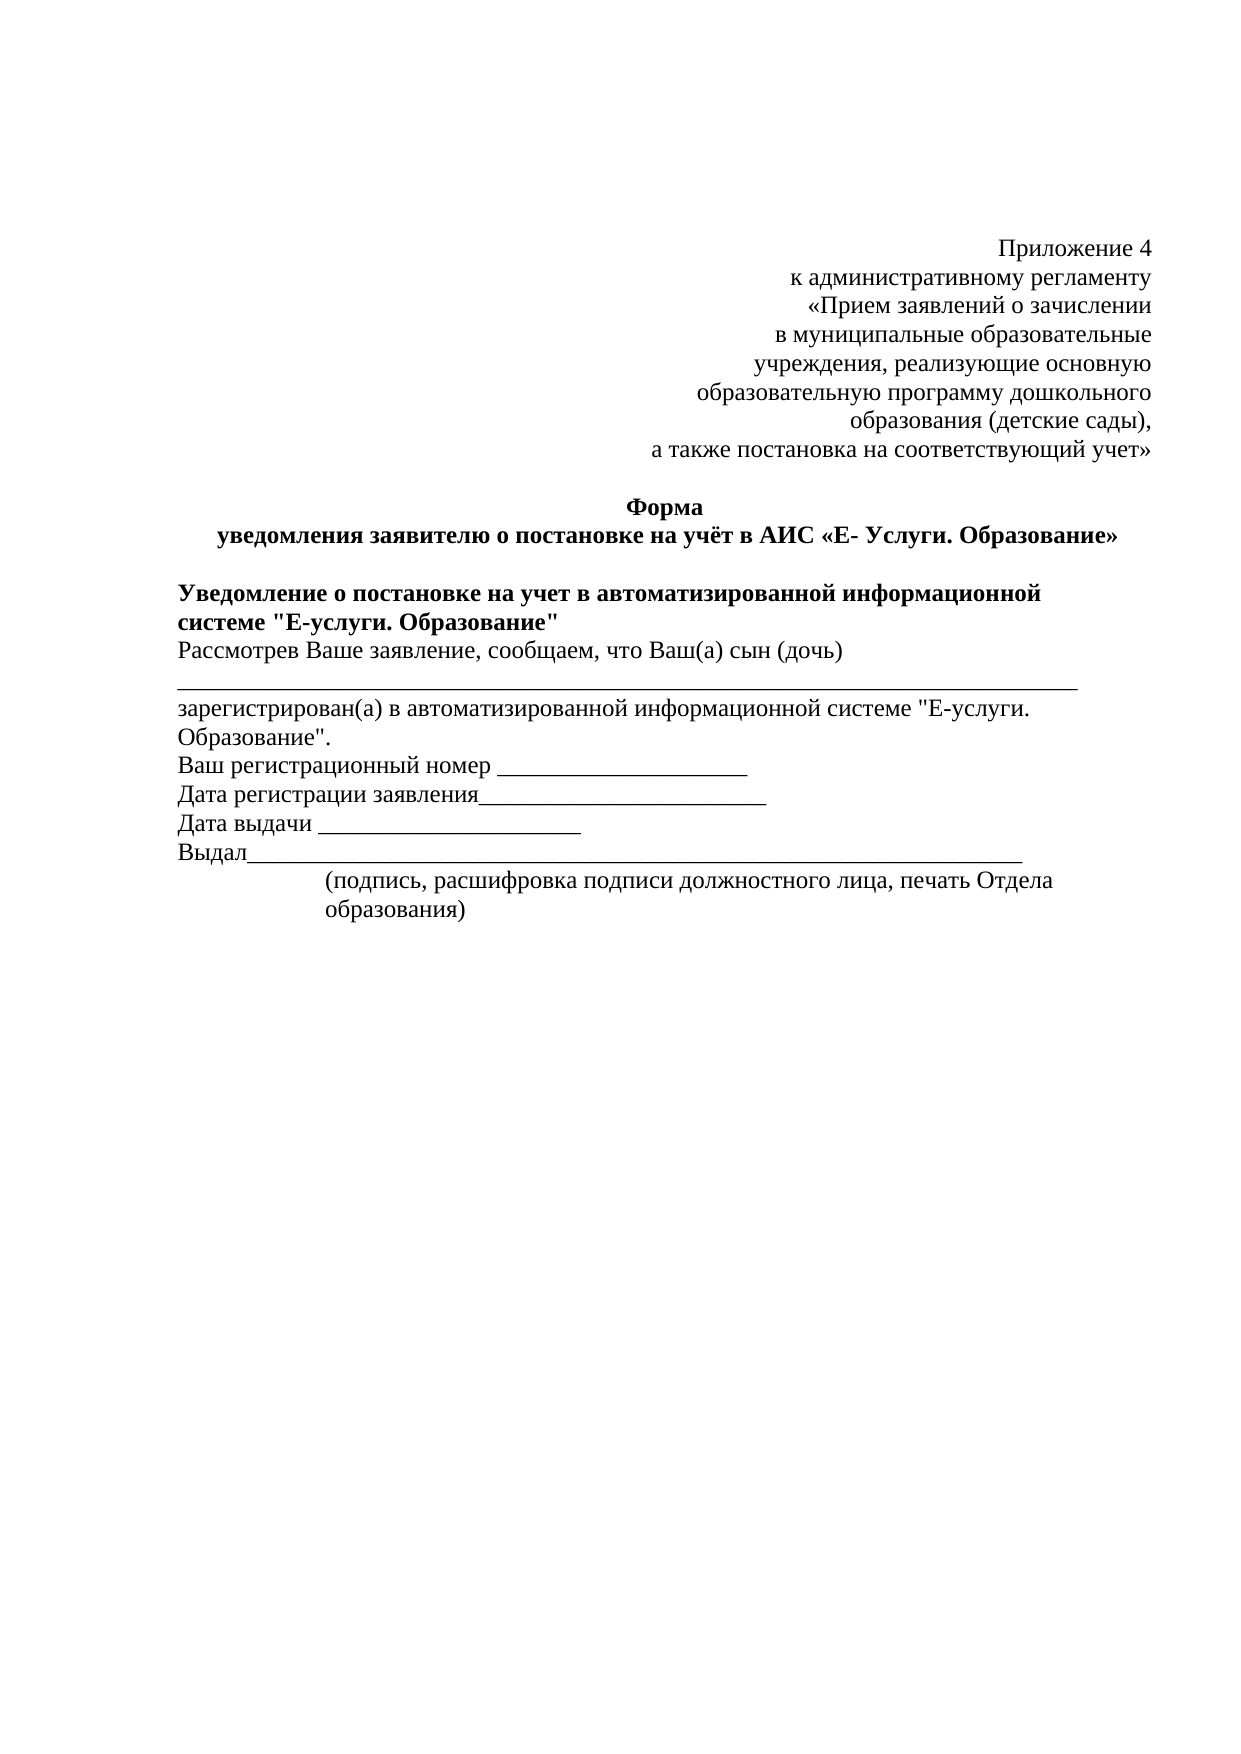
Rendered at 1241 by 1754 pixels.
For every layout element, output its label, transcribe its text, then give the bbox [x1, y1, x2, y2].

text в муниципальные образовательные [177, 319, 1152, 348]
text образовательную программу дошкольного [177, 377, 1152, 406]
text Выдал______________________________________________________________ (подпись, расшифровка подписи должностного лица, печать Отдела образования) [177, 837, 1152, 923]
text Приложение 4 [177, 233, 1152, 262]
text Рассмотрев Ваше заявление, сообщаем, что Ваш(а) сын (дочь) [177, 636, 1152, 664]
text к административному регламенту [177, 262, 1152, 291]
text Ваш регистрационный номер ____________________ [177, 751, 1152, 779]
text Форма [177, 492, 1152, 521]
text Дата выдачи _____________________ [177, 808, 1152, 837]
text образования (детские сады), [177, 406, 1152, 434]
text учреждения, реализующие основную [177, 348, 1152, 377]
text Образование". [177, 722, 1152, 751]
text ________________________________________________________________________ [177, 664, 1152, 693]
text Уведомление о постановке на учет в автоматизированной информационной [177, 578, 1152, 607]
text зарегистрирован(а) в автоматизированной информационной системе "Е-услуги. [177, 693, 1152, 722]
text «Прием заявлений о зачислении [177, 291, 1152, 319]
text Дата регистрации заявления_______________________ [177, 779, 1152, 808]
text уведомления заявителю о постановке на учёт в АИС «Е- Услуги. Образование» [177, 521, 1152, 549]
text а также постановка на соответствующий учет» [177, 434, 1152, 463]
text системе "Е-услуги. Образование" [177, 607, 1152, 636]
